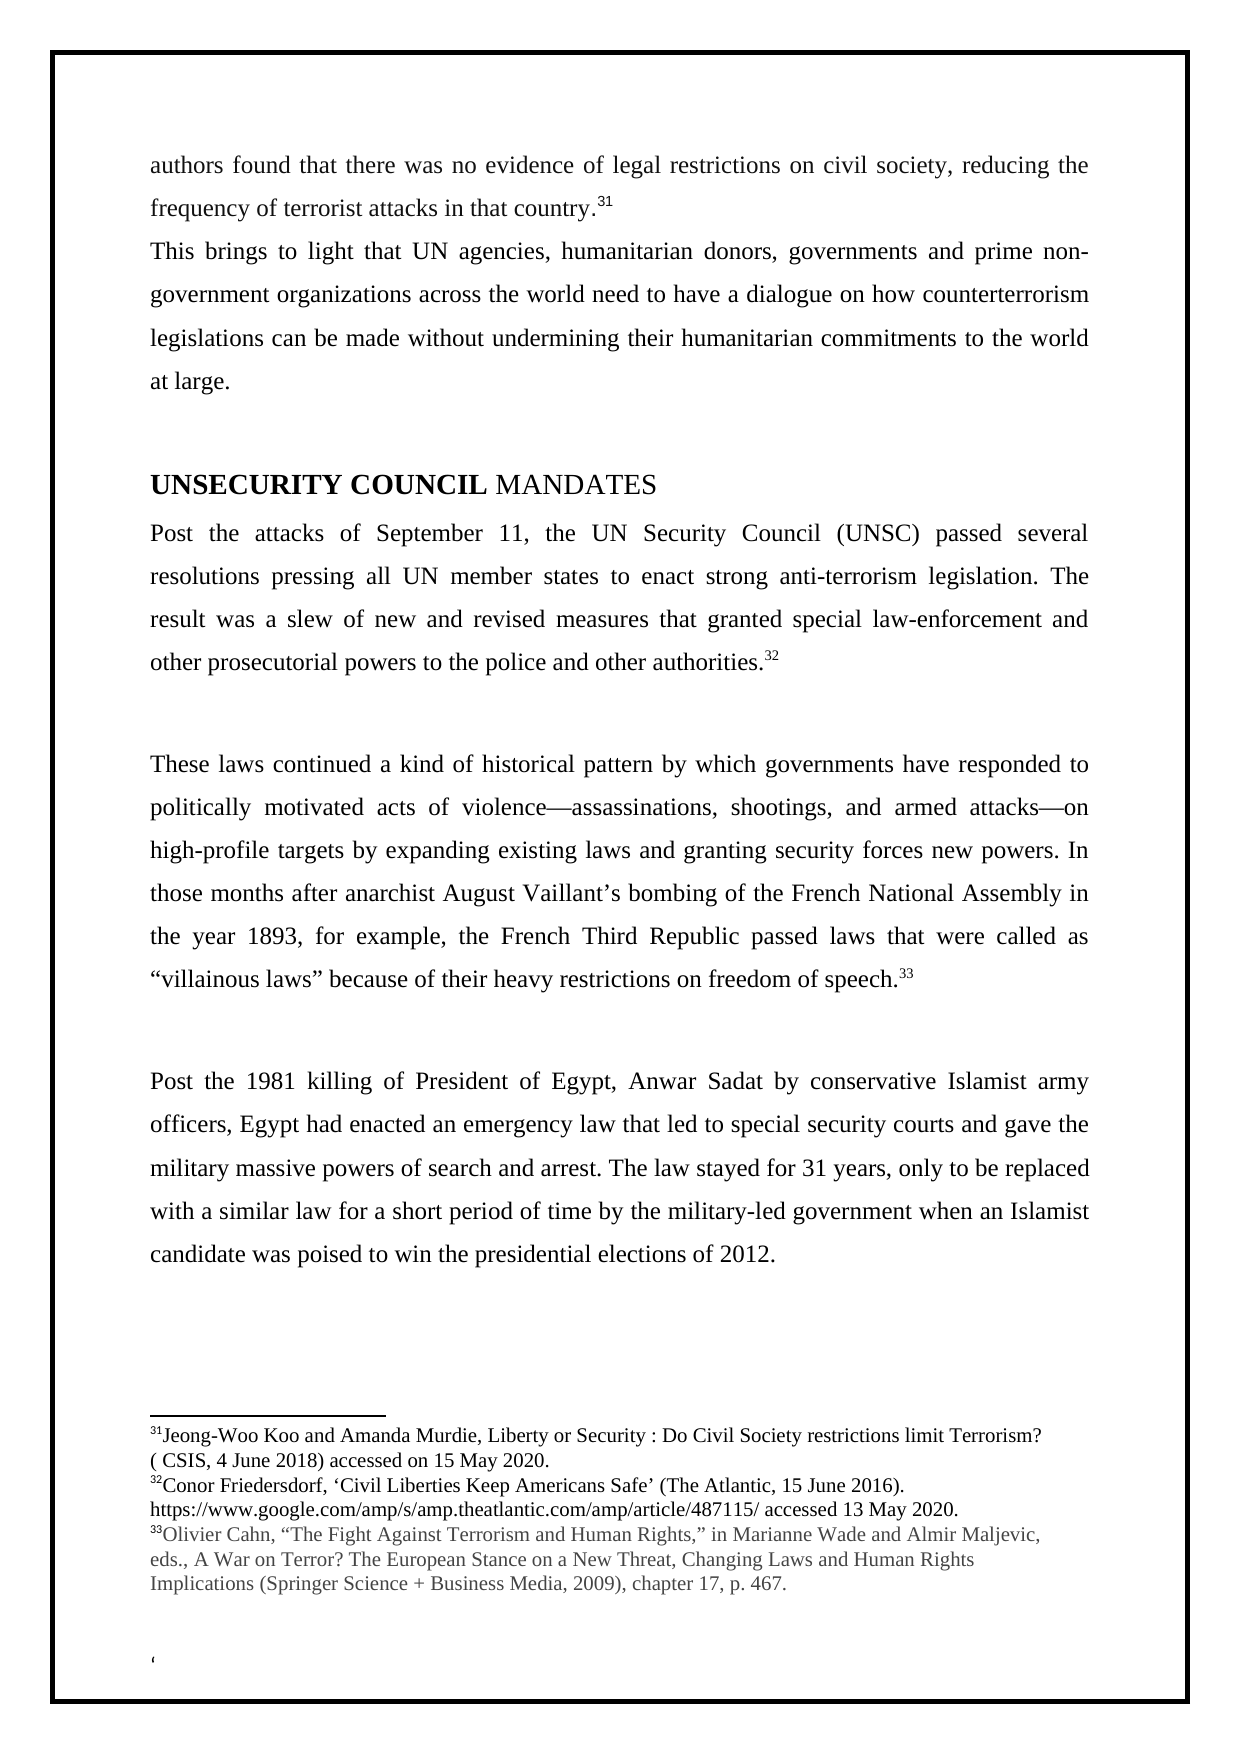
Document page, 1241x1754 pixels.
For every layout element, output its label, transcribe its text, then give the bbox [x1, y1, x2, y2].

text Post the attacks of September 11, the UN Security Council (UNSC) passed several resolutions pressing all UN member states to enact strong anti-terrorism legislation. The result was a slew of new and revised measures that granted special law-enforcement and other prosecutorial powers to the police and other authorities. [150, 518, 1090, 676]
text Post the 1981 killing of President of Egypt, Anwar Sadat by conservative Islamist army officers, Egypt had enacted an emergency law that led to special security courts and gave the military massive powers of search and arrest. The law stayed for 31 years, only to be replaced with a similar law for a short period of time by the military-led government when an Islamist candidate was poised to win the presidential elections of 2012. [150, 1066, 1090, 1268]
text These laws continued a kind of historical pattern by which governments have responded to politically motivated acts of violence—assassinations, shootings, and armed attacks—on high-profile targets by expanding existing laws and granting security forces new powers. In those months after anarchist August Vaillant’s bombing of the French National Assembly in the year 1893, for example, the French Third Republic passed laws that were called as “villainous laws” because of their heavy restrictions on freedom of speech. [150, 749, 1090, 993]
text This brings to light that UN agencies, humanitarian donors, governments and prime non-government organizations across the world need to have a dialogue on how counterterrorism legislations can be made without undermining their humanitarian commitments to the world at large. [150, 236, 1090, 394]
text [150, 179, 1090, 222]
text UNSECURITY COUNCIL MANDATES [150, 467, 1090, 501]
